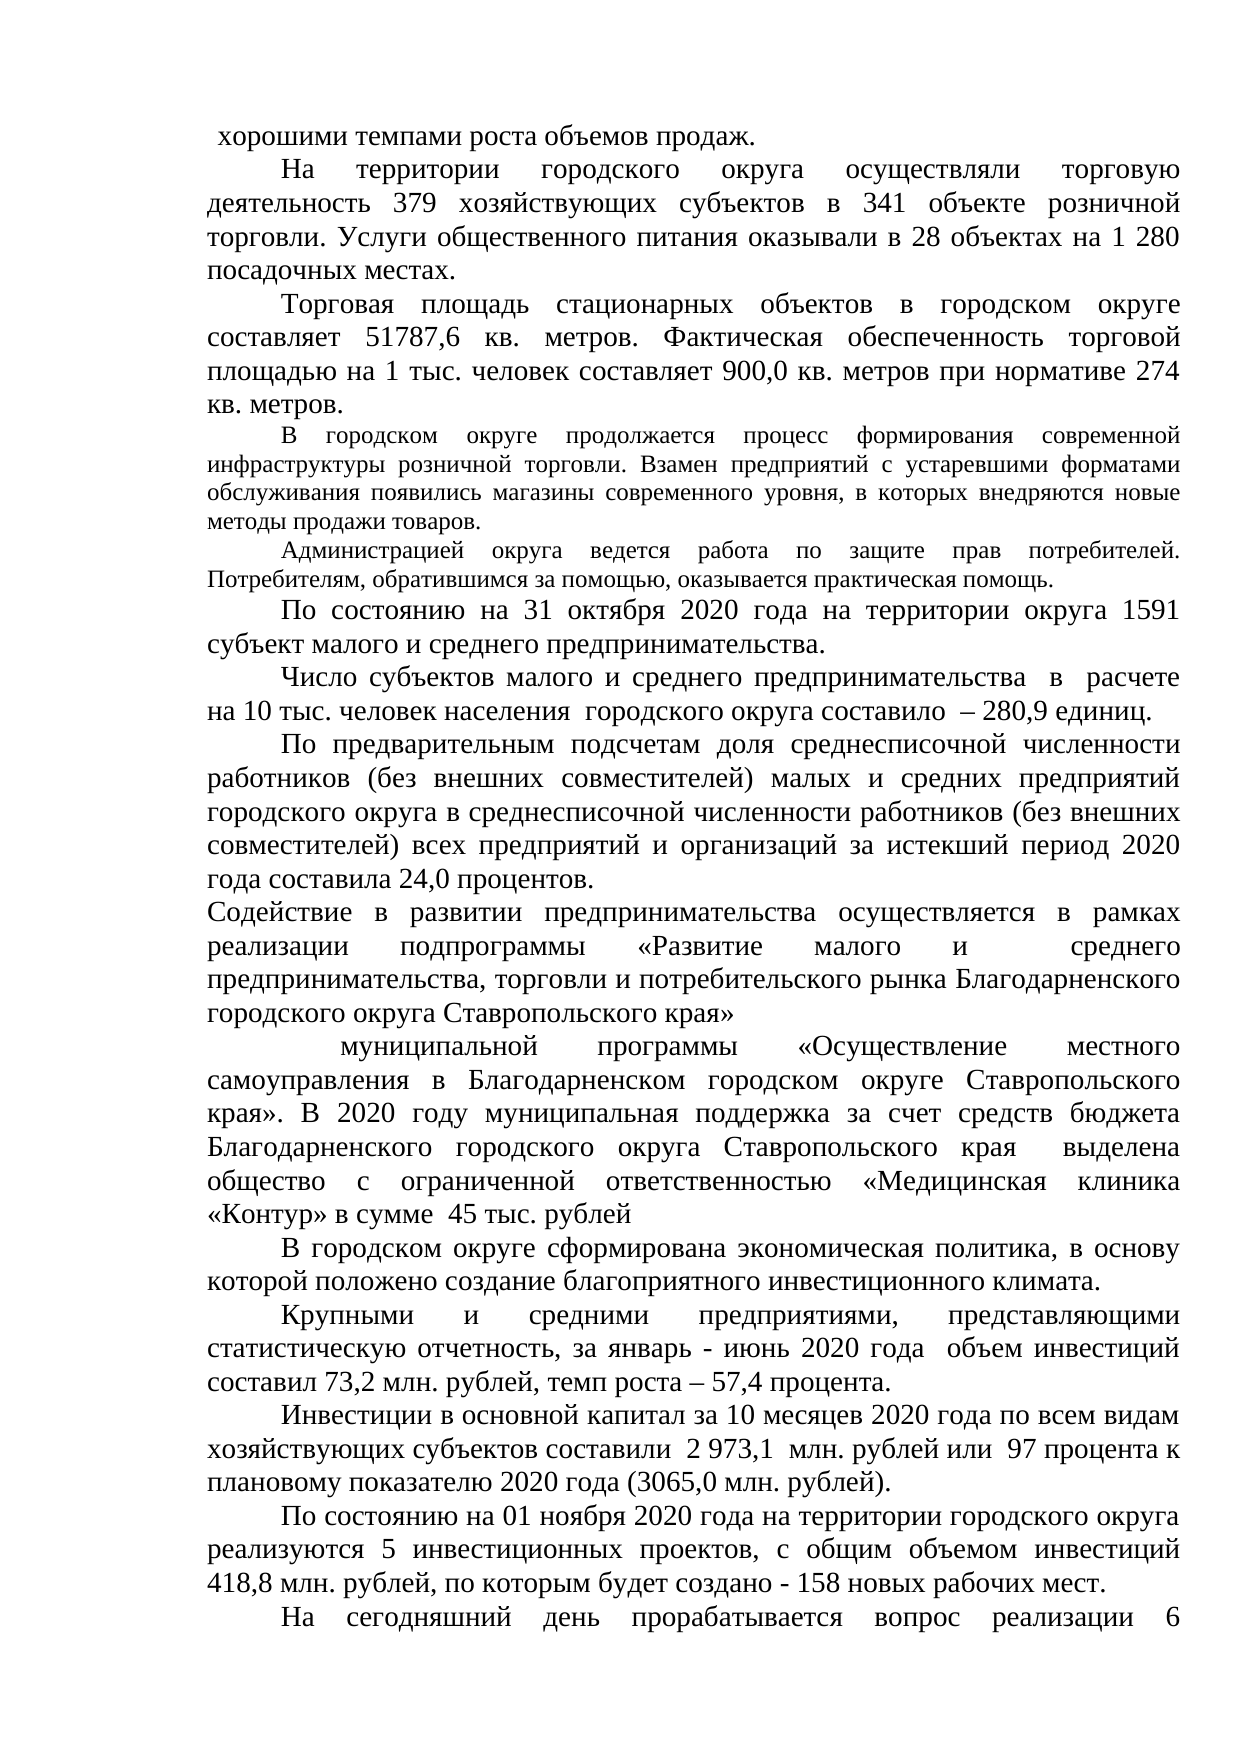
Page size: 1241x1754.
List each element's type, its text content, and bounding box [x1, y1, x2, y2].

text По состоянию на 31 октября 2020 года на территории округа 1591 субъект малого и среднего предпринимательства. [207, 592, 1181, 659]
text Администрацией округа ведется работа по защите прав потребителей. Потребителям, обратившимся за помощью, оказывается практическая помощь. [207, 535, 1181, 592]
text Торговая площадь стационарных объектов в городском округе составляет 51787,6 кв. метров. Фактическая обеспеченность торговой площадью на 1 тыс. человек составляет 900,0 кв. метров при нормативе 274 кв. метров. [207, 286, 1181, 420]
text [207, 1599, 1181, 1632]
text Инвестиции в основной капитал за 10 месяцев 2020 года по всем видам хозяйствующих субъектов составили 2 973,1 млн. рублей или 97 процента к плановому показателю 2020 года (3065,0 млн. рублей). [207, 1397, 1181, 1498]
text Содействие в развитии предпринимательства осуществляется в рамках реализации подпрограммы «Развитие малого и среднего предпринимательства, торговли и потребительского рынка Благодарненского городского округа Ставропольского края» [207, 894, 1181, 1028]
text На территории городского округа осуществляли торговую деятельность 379 хозяйствующих субъектов в 341 объекте розничной торговли. Услуги общественного питания оказывали в 28 объектах на 1 280 посадочных местах. [207, 152, 1181, 286]
text В городском округе сформирована экономическая политика, в основу которой положено создание благоприятного инвестиционного климата. [207, 1230, 1181, 1297]
text Число субъектов малого и среднего предпринимательства в расчете на 10 тыс. человек населения городского округа составило – 280,9 единиц. [207, 659, 1181, 727]
text По предварительным подсчетам доля среднесписочной численности работников (без внешних совместителей) малых и средних предприятий городского округа в среднесписочной численности работников (без внешних совместителей) всех предприятий и организаций за истекший период 2020 года составила 24,0 процентов. [207, 727, 1181, 894]
text Крупными и средними предприятиями, представляющими статистическую отчетность, за январь - июнь 2020 года объем инвестиций составил 73,2 млн. рублей, темп роста – 57,4 процента. [207, 1297, 1181, 1397]
text В городском округе продолжается процесс формирования современной инфраструктуры розничной торговли. Взамен предприятий с устаревшими форматами обслуживания появились магазины современного уровня, в которых внедряются новые методы продажи товаров. [207, 420, 1181, 535]
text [217, 118, 1181, 152]
text По состоянию на 01 ноября 2020 года на территории городского округа реализуются 5 инвестиционных проектов, с общим объемом инвестиций 418,8 млн. рублей, по которым будет создано - 158 новых рабочих мест. [207, 1498, 1181, 1599]
text муниципальной программы «Осуществление местного самоуправления в Благодарненском городском округе Ставропольского края». В 2020 году муниципальная поддержка за счет средств бюджета Благодарненского городского округа Ставропольского края выделена общество с ограниченной ответственностью «Медицинская клиника «Контур» в сумме 45 тыс. рублей [207, 1028, 1181, 1230]
